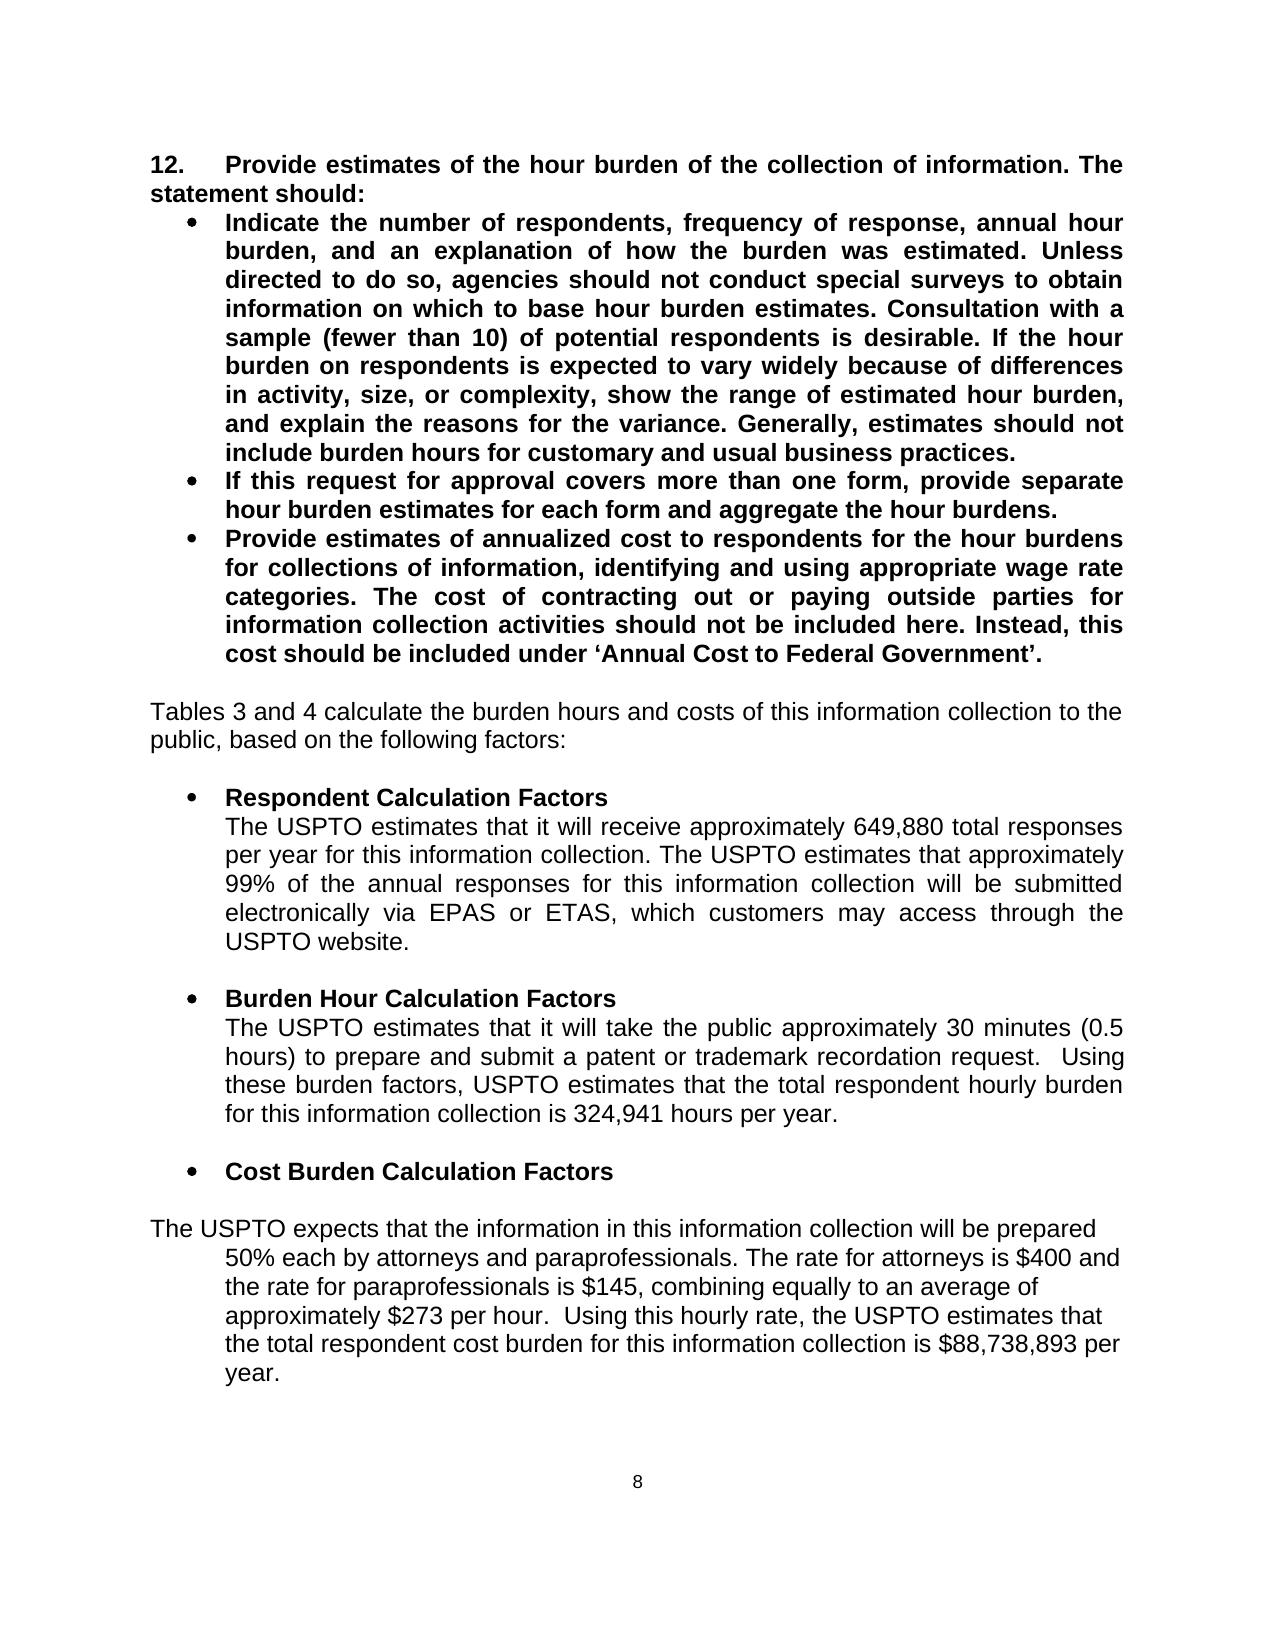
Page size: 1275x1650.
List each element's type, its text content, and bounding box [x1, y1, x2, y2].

text The USPTO estimates that it will receive approximately 649,880 total responses per year for this information collection. The USPTO estimates that approximately 99% of the annual responses for this information collection will be submitted electronically via EPAS or ETAS, which customers may access through the USPTO website. [225, 812, 1125, 955]
list Provide estimates of annualized cost to respondents for the hour burdens for collections of information, identifying and using appropriate wage rate categories. The cost of contracting out or paying outside parties for information collection activities should not be included here. Instead, this cost should be included under ‘Annual Cost to Federal Government’. [187, 524, 1125, 668]
text Tables 3 and 4 calculate the burden hours and costs of this information collection to the public, based on the following factors: [150, 697, 1125, 754]
list Burden Hour Calculation Factors [187, 984, 1125, 1013]
list Cost Burden Calculation Factors [187, 1157, 1125, 1186]
list If this request for approval covers more than one form, provide separate hour burden estimates for each form and aggregate the hour burdens. [187, 466, 1125, 524]
list Respondent Calculation Factors [187, 783, 1125, 812]
text 12. Provide estimates of the hour burden of the collection of information. The statement should: [150, 150, 1125, 207]
text The USPTO estimates that it will take the public approximately 30 minutes (0.5 hours) to prepare and submit a patent or trademark recordation request. Using these burden factors, USPTO estimates that the total respondent hourly burden for this information collection is 324,941 hours per year. [225, 1013, 1125, 1128]
list Indicate the number of respondents, frequency of response, annual hour burden, and an explanation of how the burden was estimated. Unless directed to do so, agencies should not conduct special surveys to obtain information on which to base hour burden estimates. Consultation with a sample (fewer than 10) of potential respondents is desirable. If the hour burden on respondents is expected to vary widely because of differences in activity, size, or complexity, show the range of estimated hour burden, and explain the reasons for the variance. Generally, estimates should not include burden hours for customary and usual business practices. [187, 207, 1125, 466]
text The USPTO expects that the information in this information collection will be prepared 50% each by attorneys and paraprofessionals. The rate for attorneys is $400 and the rate for paraprofessionals is $145, combining equally to an average of approximately $273 per hour. Using this hourly rate, the USPTO estimates that the total respondent cost burden for this information collection is $88,738,893 per year. [150, 1214, 1125, 1387]
